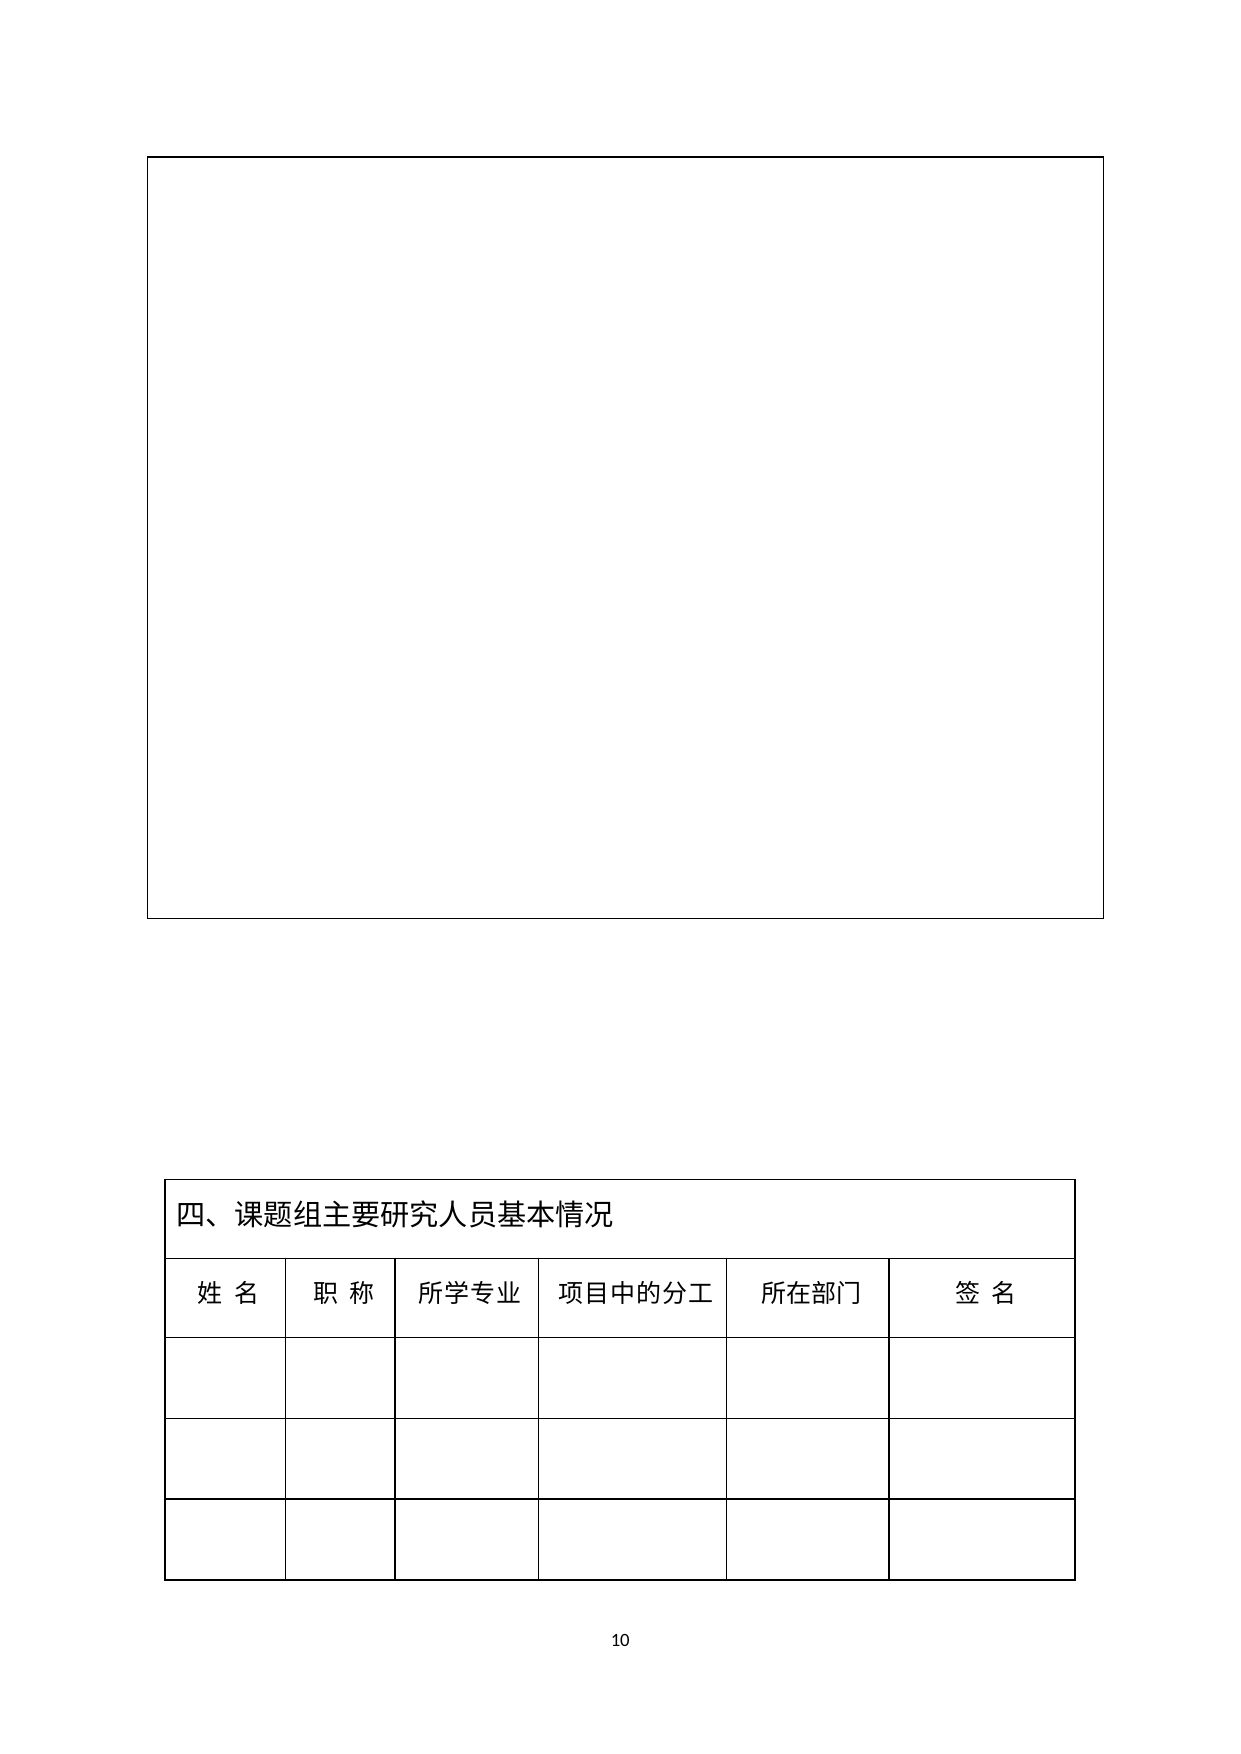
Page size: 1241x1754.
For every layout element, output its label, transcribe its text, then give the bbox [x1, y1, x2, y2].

table_cell 姓 名 [166, 1259, 285, 1337]
table_cell [286, 1500, 394, 1579]
table_cell [539, 1338, 726, 1417]
table_cell 职 称 [286, 1259, 394, 1337]
table_cell [727, 1419, 888, 1498]
table_cell 所学专业 [396, 1259, 538, 1337]
table_cell [286, 1338, 394, 1417]
table_cell 所在部门 [727, 1259, 888, 1337]
table_cell [396, 1338, 538, 1417]
table_cell [396, 1500, 538, 1579]
table_cell [727, 1500, 888, 1579]
table_cell [890, 1500, 1074, 1579]
table_cell [890, 1419, 1074, 1498]
table_cell [396, 1419, 538, 1498]
table_cell [890, 1338, 1074, 1417]
table_cell [539, 1419, 726, 1498]
table_cell [727, 1338, 888, 1417]
table_cell [539, 1500, 726, 1579]
table_cell [166, 1419, 285, 1498]
table_cell [166, 1500, 285, 1579]
table_header 四、课题组主要研究人员基本情况 [166, 1180, 1074, 1258]
table_cell [148, 158, 1103, 917]
table_cell [286, 1419, 394, 1498]
table_cell 项目中的分工 [539, 1259, 726, 1337]
table_cell [166, 1338, 285, 1417]
table_cell 签 名 [890, 1259, 1074, 1337]
